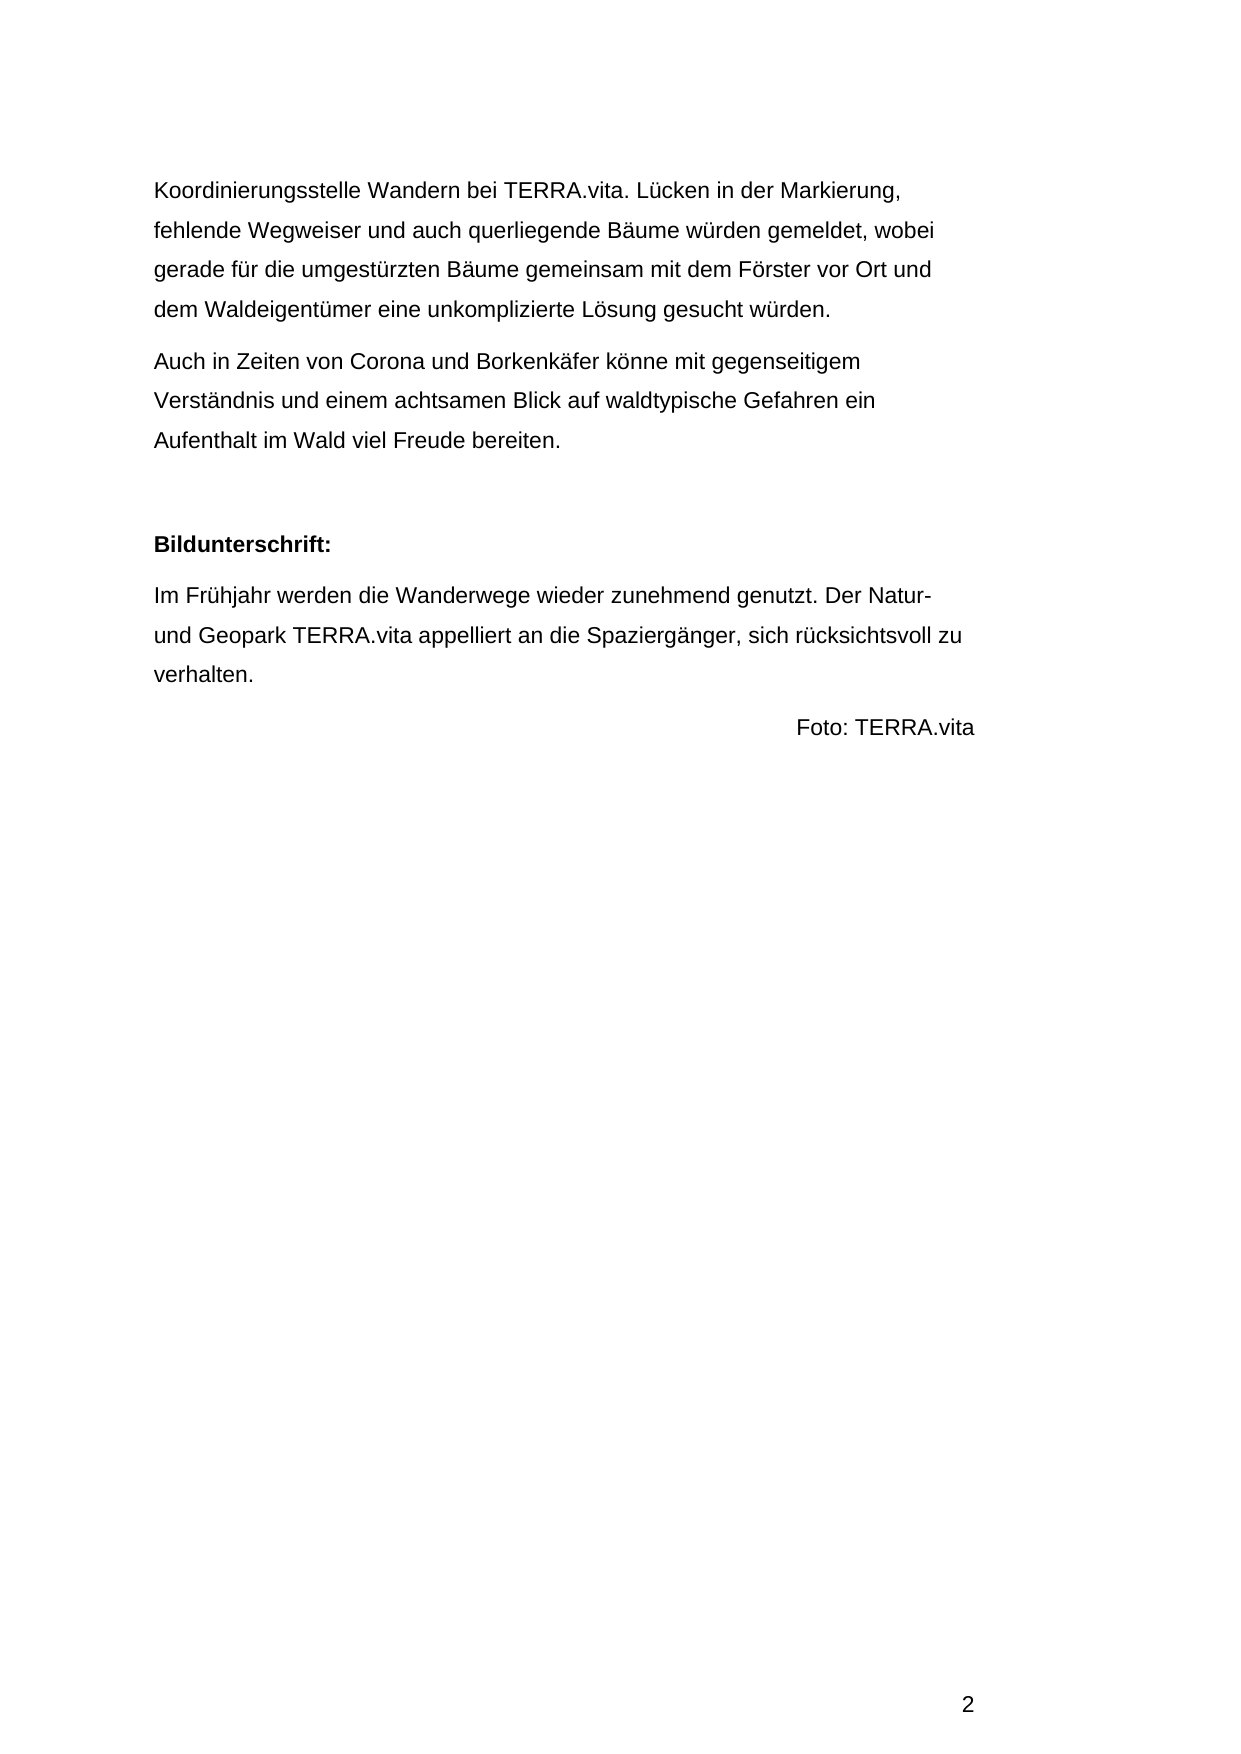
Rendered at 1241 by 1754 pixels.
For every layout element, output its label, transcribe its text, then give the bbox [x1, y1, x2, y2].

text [153, 177, 974, 322]
text Bildunterschrift: [153, 531, 974, 557]
text Auch in Zeiten von Corona und Borkenkäfer könne mit gegenseitigem Verständnis und einem achtsamen Blick auf waldtypische Gefahren ein Aufenthalt im Wald viel Freude bereiten. [153, 348, 974, 453]
text Foto: TERRA.vita [153, 713, 974, 740]
text Im Frühjahr werden die Wanderwege wieder zunehmend genutzt. Der Natur- und Geopark TERRA.vita appelliert an die Spaziergänger, sich rücksichtsvoll zu verhalten. [153, 582, 974, 688]
